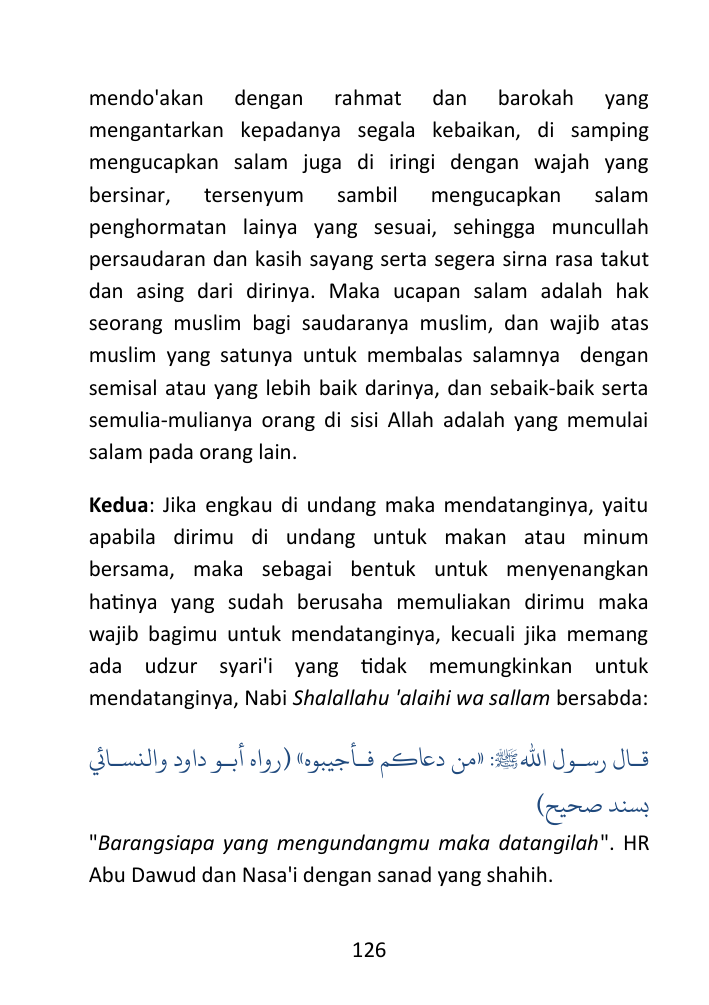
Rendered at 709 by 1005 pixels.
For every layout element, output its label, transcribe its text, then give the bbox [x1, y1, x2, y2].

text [88, 83, 650, 465]
text قال رسول الله ج: «من دعاكم فأجيبوه» (رواه أبو داود والنسائي بسند صحيح) [88, 736, 650, 828]
text "Barangsiapa yang mengundangmu maka datangilah". HR Abu Dawud dan Nasa'i dengan sanad yang shahih. [88, 828, 650, 888]
text Kedua: Jika engkau di undang maka mendatanginya, yaitu apabila dirimu di undang untuk makan atau minum bersama, maka sebagai bentuk untuk menyenangkan hatinya yang sudah berusaha memuliakan dirimu maka wajib bagimu untuk mendatanginya, kecuali jika memang ada udzur syari'i yang tidak memungkinkan untuk mendatanginya, Nabi Shalallahu 'alaihi wa sallam bersabda: [88, 490, 650, 711]
